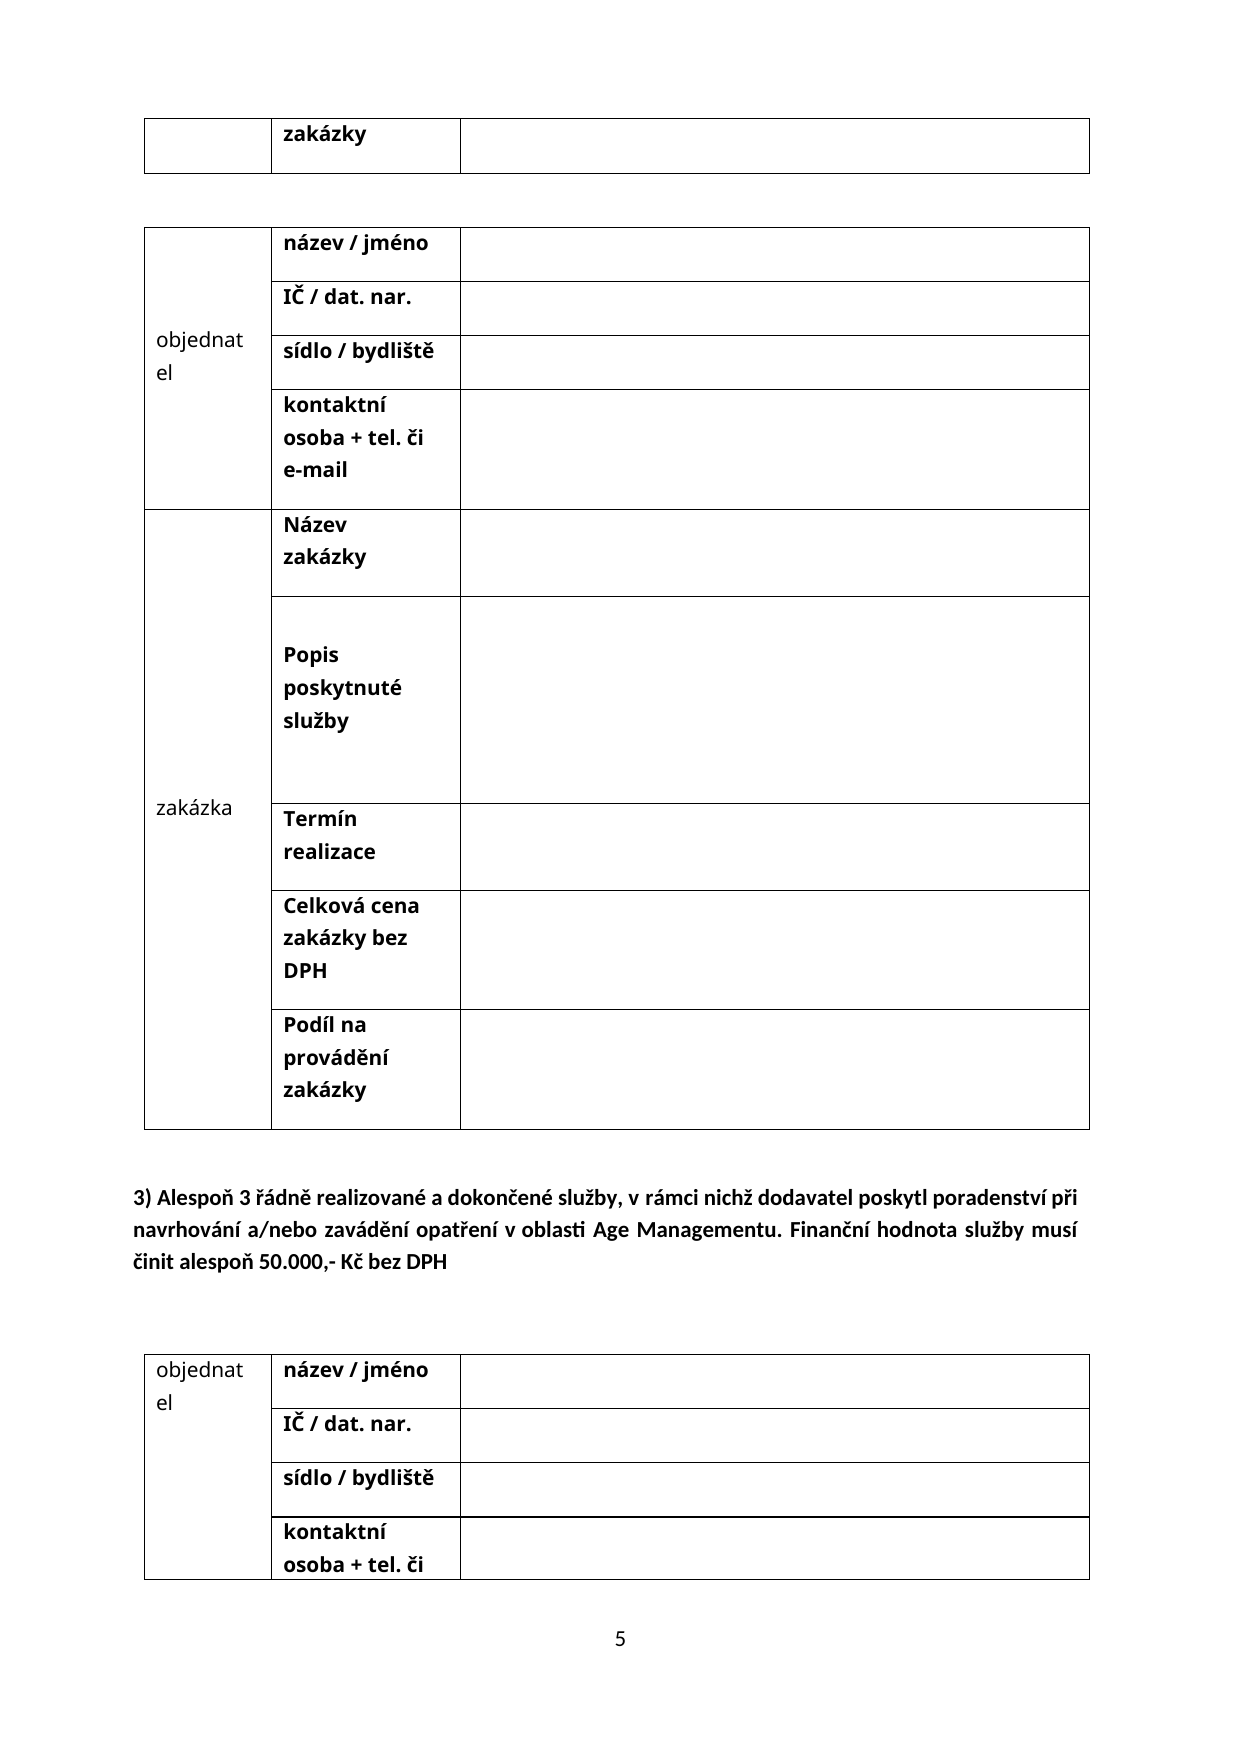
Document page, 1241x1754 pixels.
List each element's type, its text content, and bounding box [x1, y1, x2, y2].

table_cell Podíl na provádění zakázky [272, 1010, 460, 1129]
table_cell [461, 597, 1089, 803]
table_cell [272, 1518, 460, 1578]
table_cell [461, 510, 1089, 596]
table_header [461, 1355, 1089, 1408]
table_cell Popis poskytnuté služby [272, 597, 460, 803]
text 3) Alespoň 3 řádně realizované a dokončené služby, v rámci nichž dodavatel poskytl poradenství při navrhování a/nebo zavádění opatření v oblasti Age Managementu. Finanční hodnota služby musí činit alespoň 50.000,- Kč bez DPH [133, 1183, 1078, 1276]
table_cell [461, 1010, 1089, 1129]
table_cell [461, 119, 1089, 172]
table_cell [461, 1518, 1089, 1578]
table_cell zakázka [145, 510, 271, 1129]
table_cell Celková cena zakázky bez DPH [272, 891, 460, 1009]
table_header objednatel [145, 1355, 271, 1578]
table_cell sídlo / bydliště [272, 1463, 460, 1516]
table_cell [461, 1463, 1089, 1516]
table_cell kontaktní osoba + tel. či e-mail [272, 390, 460, 509]
table_cell IČ / dat. nar. [272, 282, 460, 335]
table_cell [272, 119, 460, 172]
table_cell [461, 804, 1089, 890]
table_header název / jméno [272, 1355, 460, 1408]
table_cell [461, 390, 1089, 509]
table_cell Název zakázky [272, 510, 460, 596]
table_cell IČ / dat. nar. [272, 1409, 460, 1462]
table_header název / jméno [272, 228, 460, 281]
table_cell [461, 336, 1089, 389]
table_header objednatel [145, 228, 271, 509]
table_cell [461, 282, 1089, 335]
table_header [461, 228, 1089, 281]
table_cell [461, 1409, 1089, 1462]
table_cell sídlo / bydliště [272, 336, 460, 389]
table_cell Termín realizace [272, 804, 460, 890]
table_cell [461, 891, 1089, 1009]
